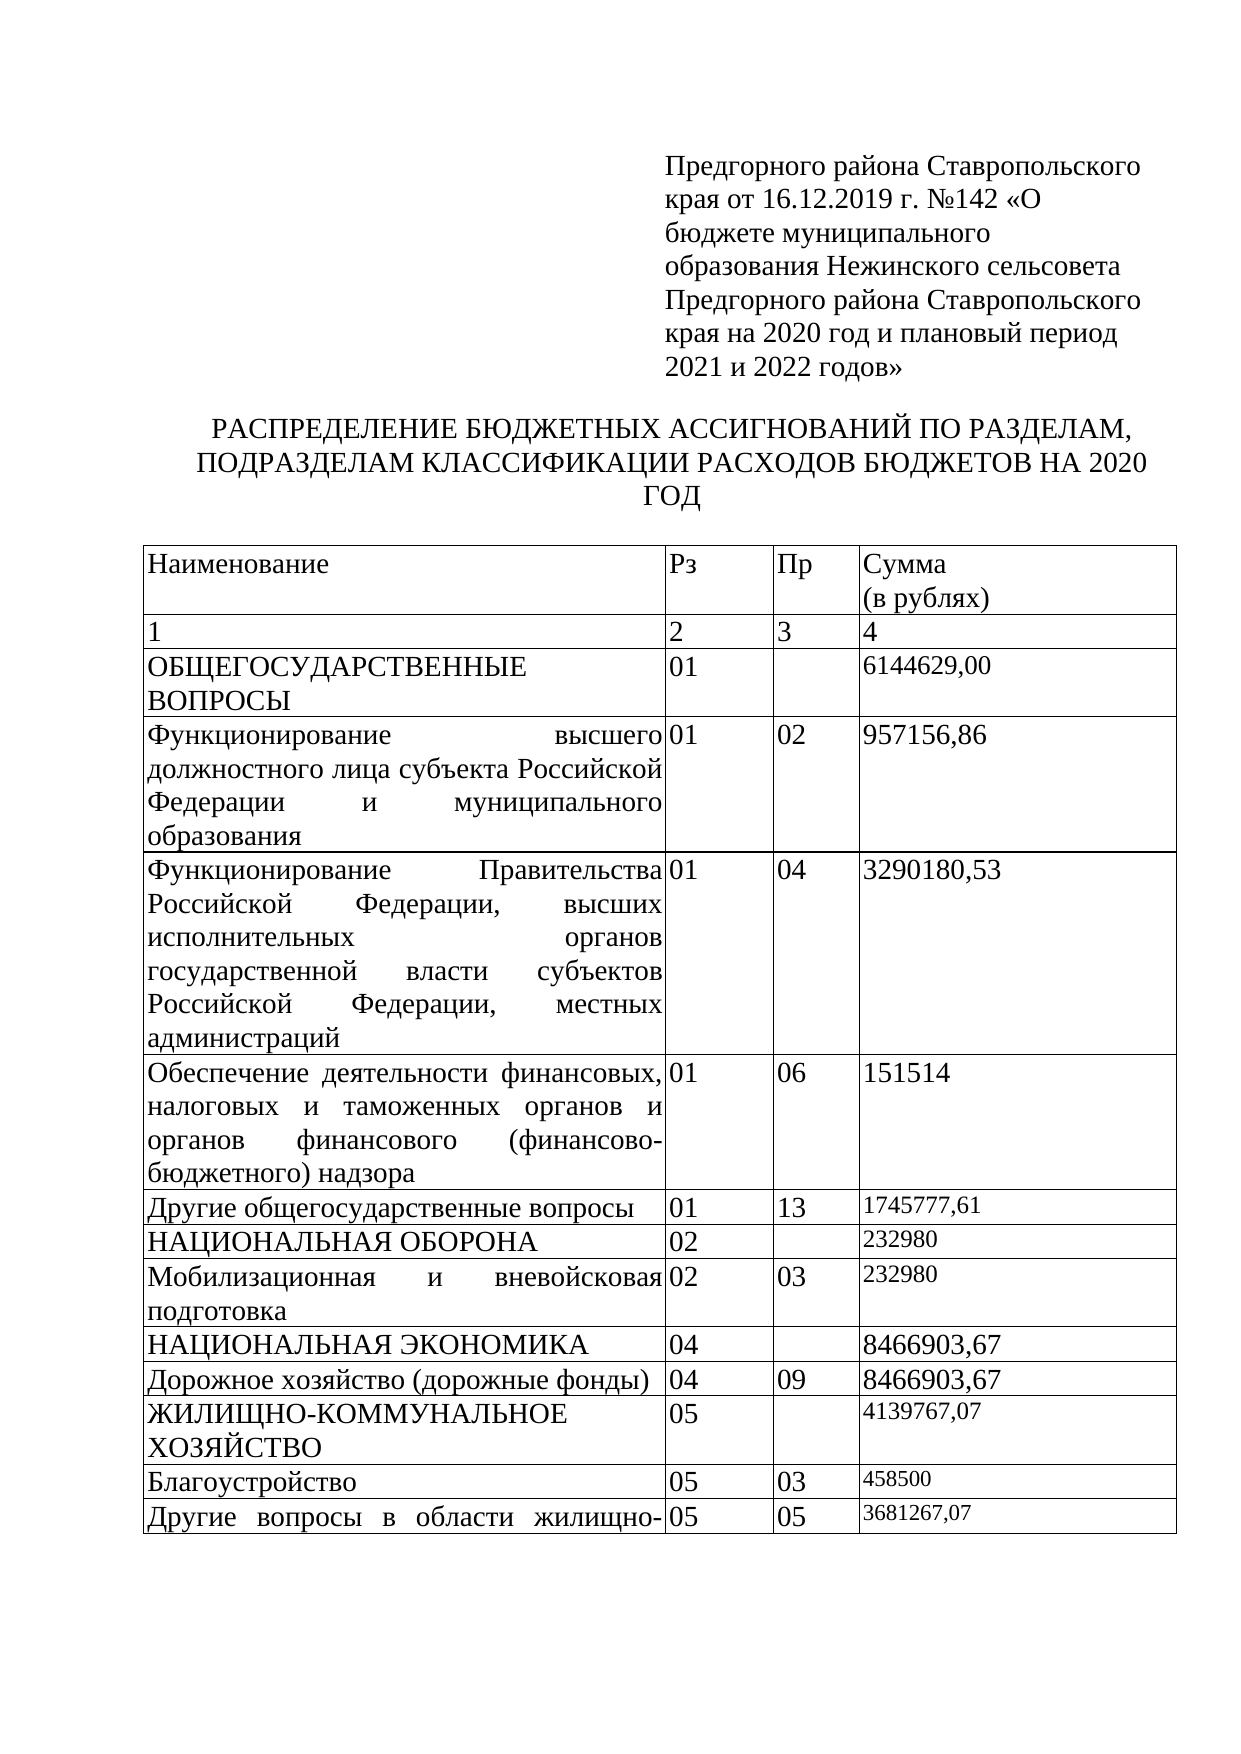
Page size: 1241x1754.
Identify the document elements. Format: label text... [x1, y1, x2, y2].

table_cell 05 [774, 1499, 859, 1533]
table_cell 02 [666, 1259, 773, 1326]
table_cell 1745777,61 [860, 1190, 1176, 1223]
table_cell 8466903,67 [860, 1362, 1176, 1395]
table_cell Другие общегосударственные вопросы [144, 1190, 665, 1223]
text Предгорного района Ставропольского [192, 282, 1152, 315]
text РАСПРЕДЕЛЕНИЕ БЮДЖЕТНЫХ АССИГНОВАНИЙ ПО РАЗДЕЛАМ, ПОДРАЗДЕЛАМ КЛАССИФИКАЦИИ РАСХОДОВ БЮДЖЕТОВ НА 2020 ГОД [192, 411, 1152, 512]
table_header Рз [666, 546, 773, 613]
table_header Пр [774, 546, 859, 613]
table_cell 151514 [860, 1055, 1176, 1189]
table_cell [774, 1225, 859, 1258]
table_cell 03 [774, 1259, 859, 1326]
text края на 2020 год и плановый период [192, 315, 1152, 349]
table_cell 04 [774, 853, 859, 1054]
table_cell 06 [774, 1055, 859, 1189]
table_cell 6144629,00 [860, 649, 1176, 716]
table_cell 4139767,07 [860, 1396, 1176, 1463]
table_cell 957156,86 [860, 717, 1176, 851]
table_cell ЖИЛИЩНО-КОММУНАЛЬНОЕ ХОЗЯЙСТВО [144, 1396, 665, 1463]
table_cell 09 [774, 1362, 859, 1395]
table_cell Мобилизационная и вневойсковая подготовка [144, 1259, 665, 1326]
table_cell ОБЩЕГОСУДАРСТВЕННЫЕ ВОПРОСЫ [144, 649, 665, 716]
table_cell 01 [666, 1055, 773, 1189]
table_cell 2 [666, 615, 773, 648]
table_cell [144, 1499, 665, 1533]
table_cell [774, 649, 859, 716]
table_cell 3290180,53 [860, 853, 1176, 1054]
table_cell 4 [860, 615, 1176, 648]
table_cell 02 [774, 717, 859, 851]
text края от 16.12.2019 г. №142 «О [192, 181, 1152, 215]
table_cell Обеспечение деятельности финансовых, налоговых и таможенных органов и органов финансового (финансово-бюджетного) надзора [144, 1055, 665, 1189]
text Предгорного района Ставропольского [192, 148, 1152, 181]
table_cell 3681267,07 [860, 1499, 1176, 1533]
table_cell 13 [774, 1190, 859, 1223]
table_cell Дорожное хозяйство (дорожные фонды) [144, 1362, 665, 1395]
table_cell 01 [666, 853, 773, 1054]
table_cell 02 [666, 1225, 773, 1258]
text 2021 и 2022 годов» [192, 349, 1152, 382]
table_cell [774, 1396, 859, 1463]
table_cell 232980 [860, 1259, 1176, 1326]
table_header Наименование [144, 546, 665, 613]
table_cell 232980 [860, 1225, 1176, 1258]
table_cell 05 [666, 1465, 773, 1498]
table_cell [774, 1327, 859, 1361]
table_cell 01 [666, 1190, 773, 1223]
table_header Сумма (в рублях) [860, 546, 1176, 613]
text бюджете муниципального [192, 215, 1152, 248]
table_cell 03 [774, 1465, 859, 1498]
table_cell 458500 [860, 1465, 1176, 1498]
table_cell НАЦИОНАЛЬНАЯ ОБОРОНА [144, 1225, 665, 1258]
table_cell Функционирование высшего должностного лица субъекта Российской Федерации и муниципального образования [144, 717, 665, 851]
table_cell 04 [666, 1362, 773, 1395]
table_cell 3 [774, 615, 859, 648]
table_cell 1 [144, 615, 665, 648]
table_cell 01 [666, 649, 773, 716]
table_cell НАЦИОНАЛЬНАЯ ЭКОНОМИКА [144, 1327, 665, 1361]
table_cell Благоустройство [144, 1465, 665, 1498]
table_cell 8466903,67 [860, 1327, 1176, 1361]
table_cell 05 [666, 1396, 773, 1463]
text образования Нежинского сельсовета [192, 248, 1152, 282]
table_cell 01 [666, 717, 773, 851]
table_cell 05 [666, 1499, 773, 1533]
table_cell Функционирование Правительства Российской Федерации, высших исполнительных органов государственной власти субъектов Российской Федерации, местных администраций [144, 853, 665, 1054]
table_cell 04 [666, 1327, 773, 1361]
